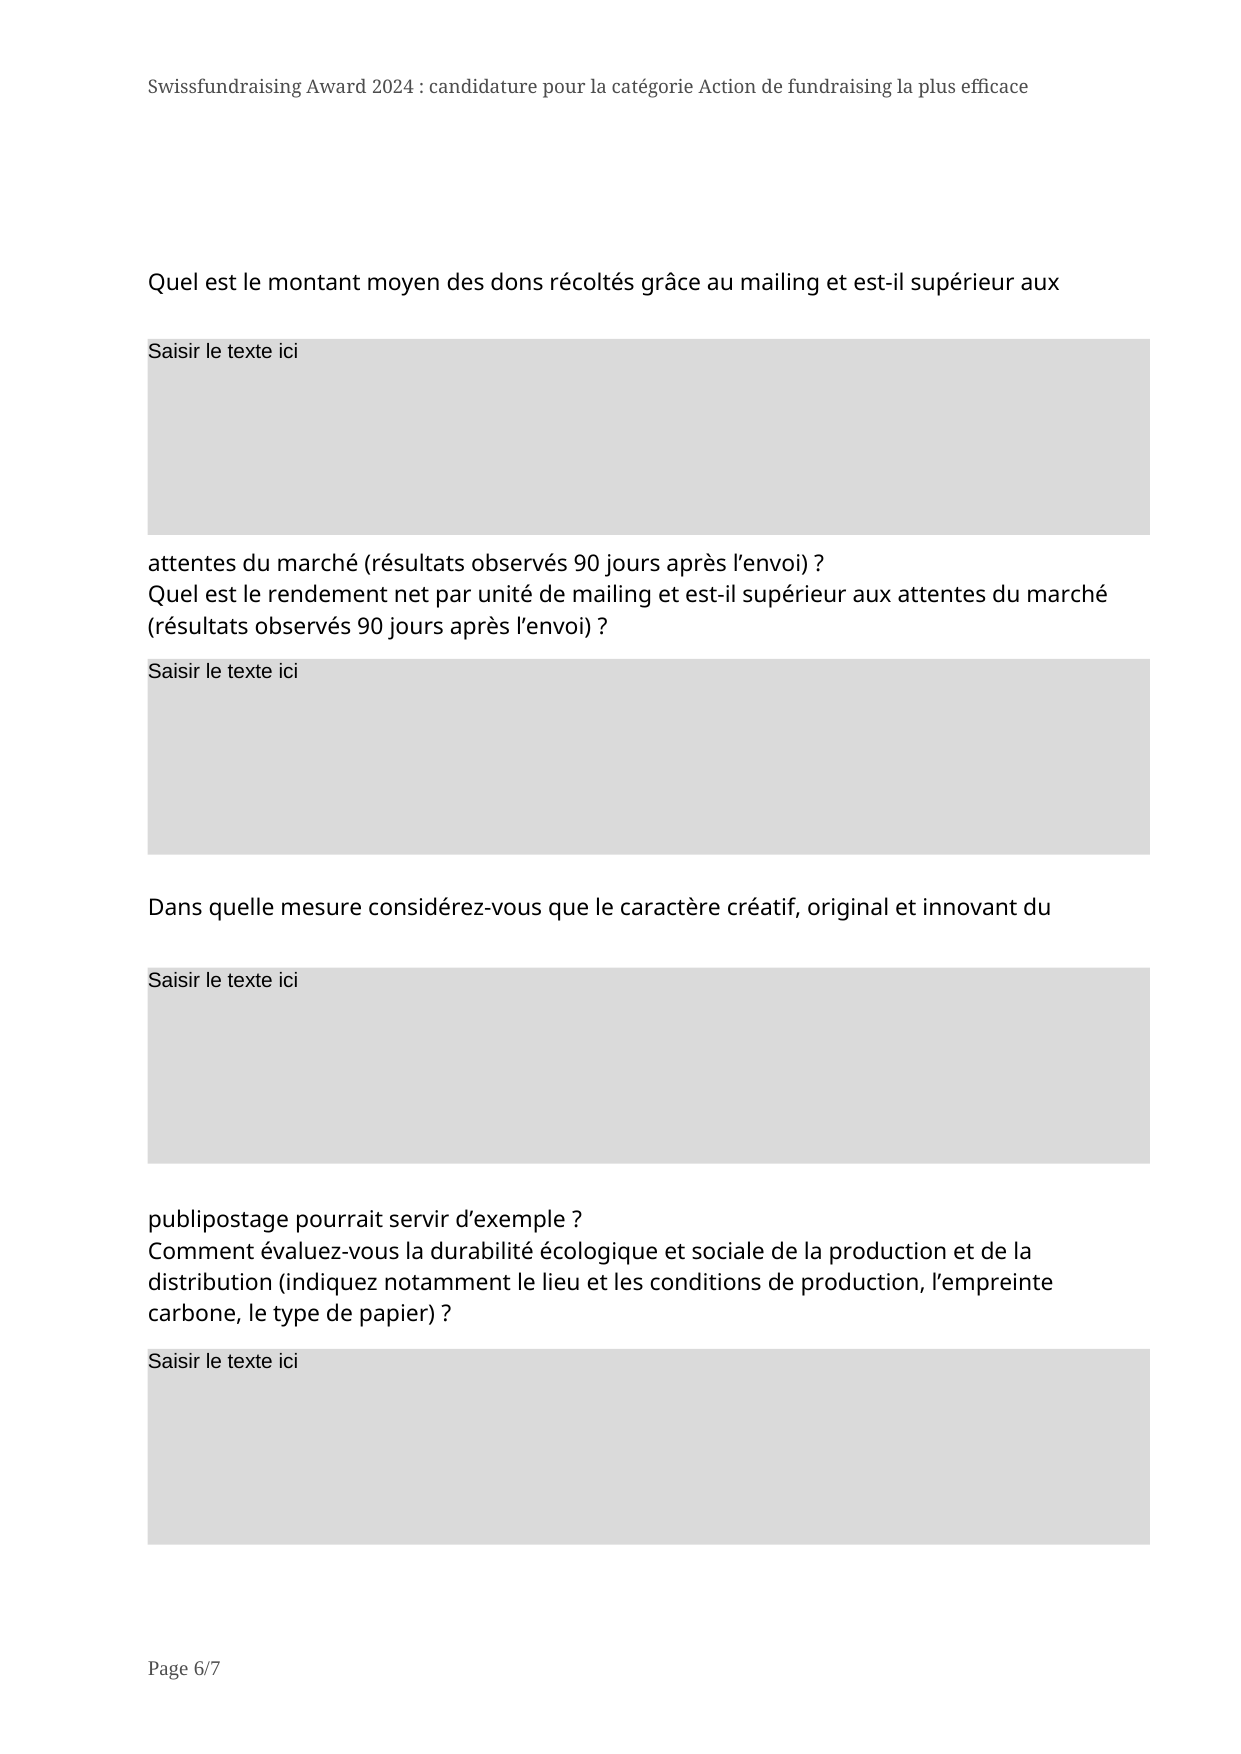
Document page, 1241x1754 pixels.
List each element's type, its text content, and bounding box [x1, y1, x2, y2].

text Quel est le montant moyen des dons récoltés grâce au mailing et est-il supérieur aux attentes du marché (résultats observés 90 jours après l’envoi) ? [148, 266, 1152, 578]
text Quel est le rendement net par unité de mailing et est-il supérieur aux attentes du marché (résultats observés 90 jours après l’envoi) ? [148, 578, 1152, 641]
text Dans quelle mesure considérez-vous que le caractère créatif, original et innovant du publipostage pourrait servir d’exemple ? [148, 641, 1152, 1234]
text Comment évaluez-vous la durabilité écologique et sociale de la production et de la distribution (indiquez notamment le lieu et les conditions de production, l’empreinte carbone, le type de papier) ? [148, 1234, 1152, 1328]
